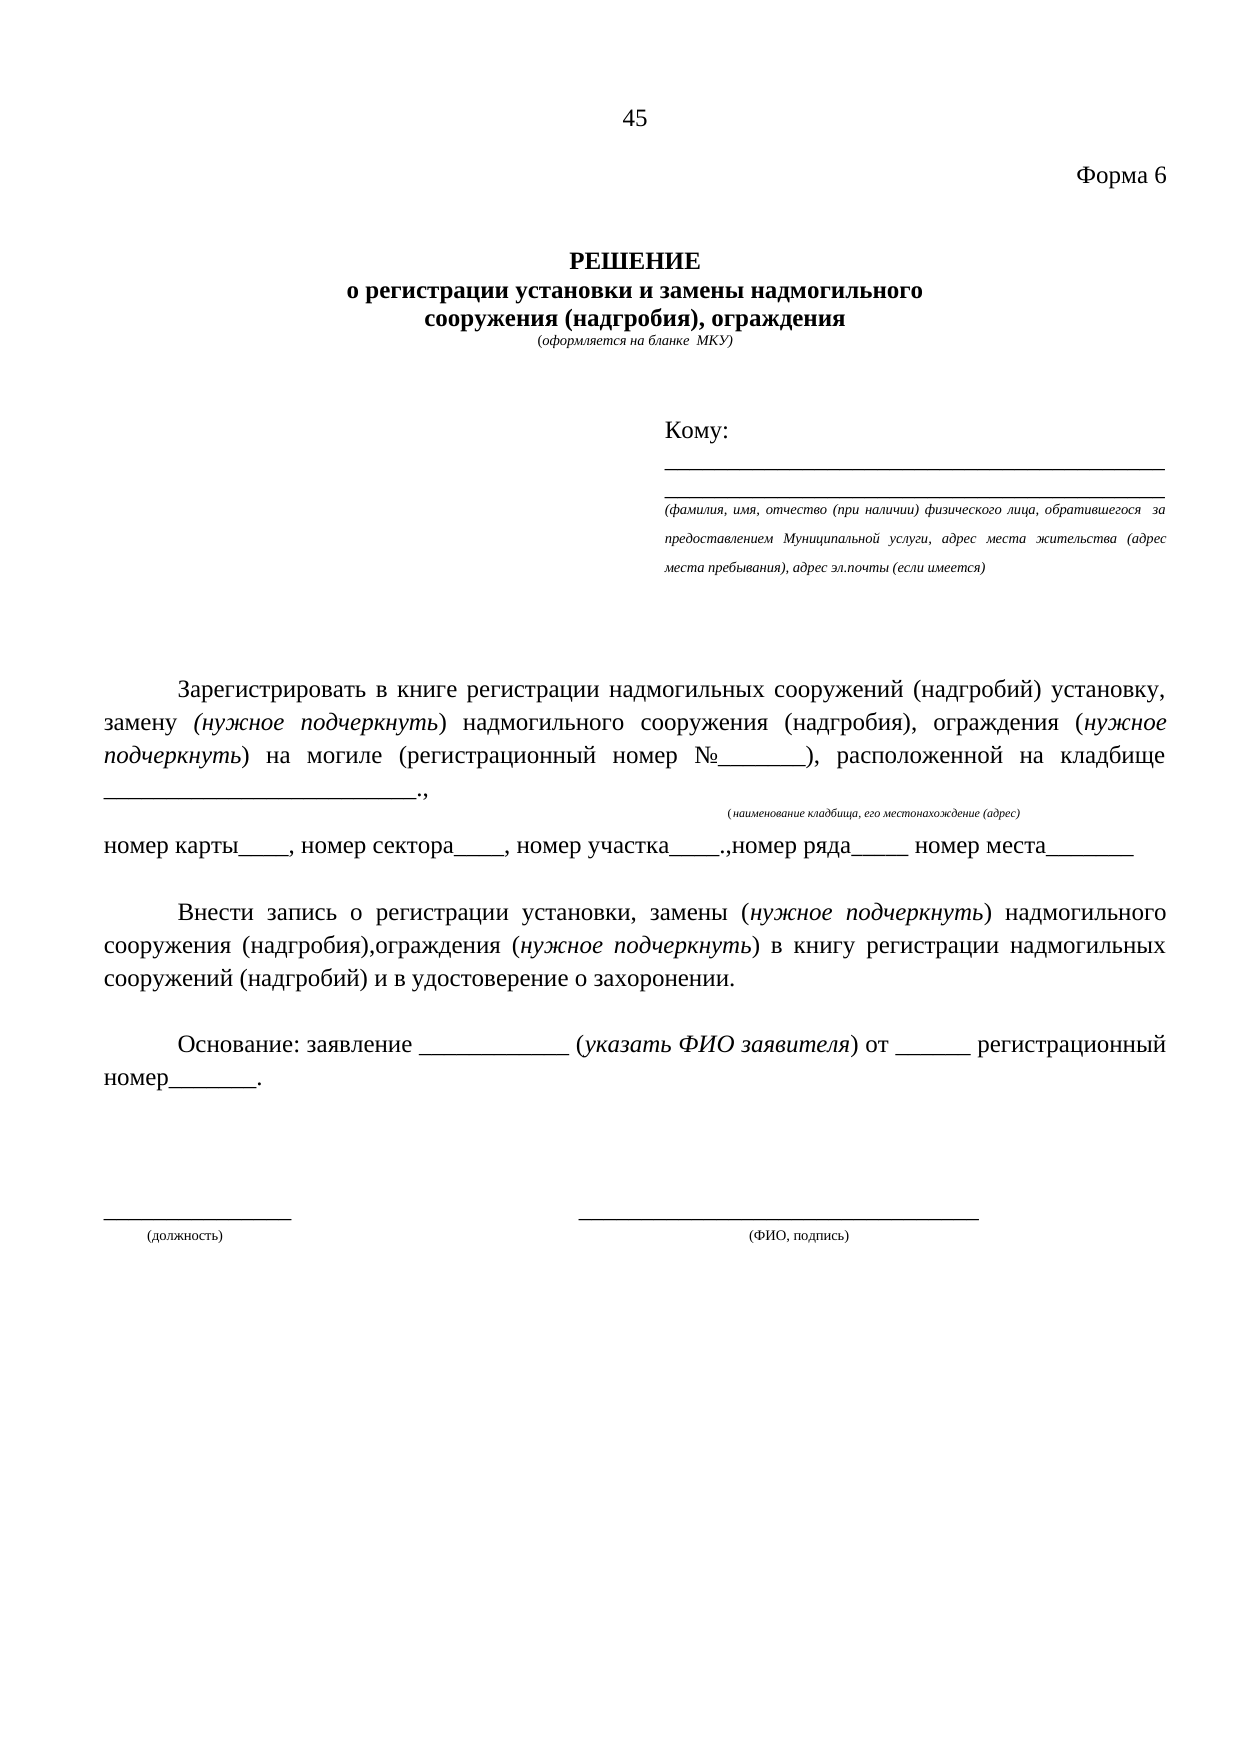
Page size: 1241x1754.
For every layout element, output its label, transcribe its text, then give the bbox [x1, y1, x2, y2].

text Основание: заявление ____________ (указать ФИО заявителя) от ______ регистрационный номер_______. [103, 1029, 1166, 1091]
text Зарегистрировать в книге регистрации надмогильных сооружений (надгробий) установку, замену (нужное подчеркнуть) надмогильного сооружения (надгробия), ограждения (нужное подчеркнуть) на могиле (регистрационный номер №_______), расположенной на кладбище _________________________., [103, 674, 1166, 802]
text Внести запись о регистрации установки, замены (нужное подчеркнуть) надмогильного сооружения (надгробия),ограждения (нужное подчеркнуть) в книгу регистрации надмогильных сооружений (надгробий) и в удостоверение о захоронении. [103, 897, 1166, 992]
text Форма 6 [635, 160, 1166, 188]
text РЕШЕНИЕ [103, 246, 1166, 275]
text ________________________________________________________________________________ [664, 444, 1166, 501]
text о регистрации установки и замены надмогильного [103, 275, 1166, 303]
text (должность) (ФИО, подпись) [103, 1227, 1166, 1256]
text (оформляется на бланке МКУ) [103, 332, 1166, 361]
text _______________ ________________________________ [103, 1194, 1166, 1223]
text номер карты____, номер сектора____, номер участка____.,номер ряда_____ номер места_______ [103, 830, 1166, 859]
text Кому: [664, 415, 1166, 444]
text сооружения (надгробия), ограждения [103, 303, 1166, 332]
text (фамилия, имя, отчество (при наличии) физического лица, обратившегося за предоставлением Муниципальной услуги, адрес места жительства (адрес места пребывания), адрес эл.почты (если имеется) [664, 501, 1166, 587]
text (наименование кладбища, его местонахождение (адрес) [103, 806, 1166, 830]
